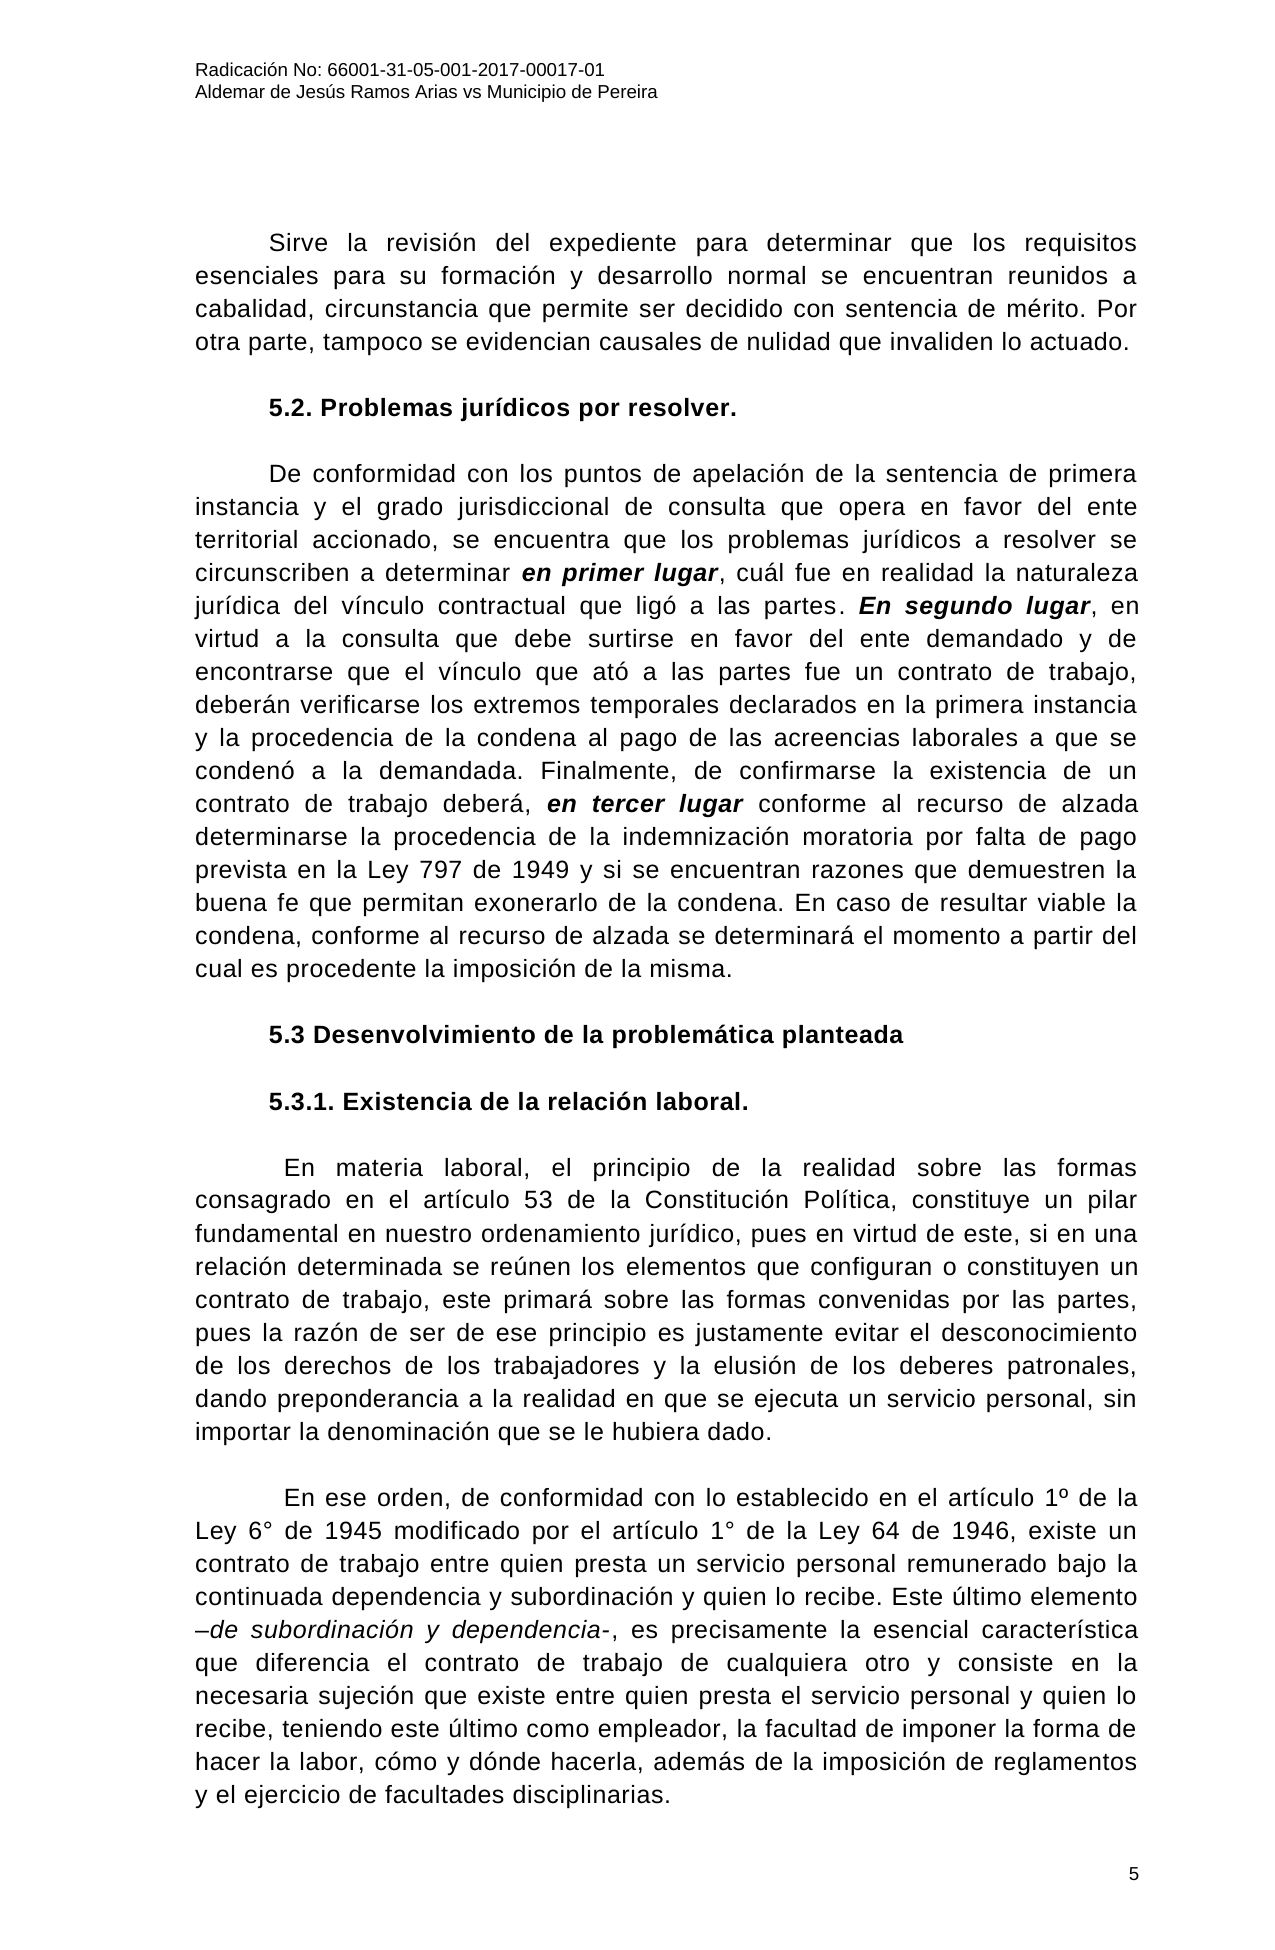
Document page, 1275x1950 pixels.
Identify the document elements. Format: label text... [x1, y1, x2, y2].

list 5.3 Desenvolvimiento de la problemática planteada [195, 1020, 1139, 1049]
text De conformidad con los puntos de apelación de la sentencia de primera instancia y el grado jurisdiccional de consulta que opera en favor del ente territorial accionado, se encuentra que los problemas jurídicos a resolver se circunscriben a determinar en primer lugar, cuál fue en realidad la naturaleza jurídica del vínculo contractual que ligó a las partes. En segundo lugar, en virtud a la consulta que debe surtirse en favor del ente demandado y de encontrarse que el vínculo que ató a las partes fue un contrato de trabajo, deberán verificarse los extremos temporales declarados en la primera instancia y la procedencia de la condena al pago de las acreencias laborales a que se condenó a la demandada. Finalmente, de confirmarse la existencia de un contrato de trabajo deberá, en tercer lugar conforme al recurso de alzada determinarse la procedencia de la indemnización moratoria por falta de pago prevista en la Ley 797 de 1949 y si se encuentran razones que demuestren la buena fe que permitan exonerarlo de la condena. En caso de resultar viable la condena, conforme al recurso de alzada se determinará el momento a partir del cual es procedente la imposición de la misma. [195, 459, 1139, 983]
text En materia laboral, el principio de la realidad sobre las formas consagrado en el artículo 53 de la Constitución Política, constituye un pilar fundamental en nuestro ordenamiento jurídico, pues en virtud de este, si en una relación determinada se reúnen los elementos que configuran o constituyen un contrato de trabajo, este primará sobre las formas convenidas por las partes, pues la razón de ser de ese principio es justamente evitar el desconocimiento de los derechos de los trabajadores y la elusión de los deberes patronales, dando preponderancia a la realidad en que se ejecuta un servicio personal, sin importar la denominación que se le hubiera dado. [195, 1152, 1139, 1445]
text Sirve la revisión del expediente para determinar que los requisitos esenciales para su formación y desarrollo normal se encuentran reunidos a cabalidad, circunstancia que permite ser decidido con sentencia de mérito. Por otra parte, tampoco se evidencian causales de nulidad que invaliden lo actuado. [195, 228, 1139, 356]
list 5.3.1. Existencia de la relación laboral. [195, 1086, 1139, 1115]
text 5.2. Problemas jurídicos por resolver. [195, 393, 1139, 422]
text En ese orden, de conformidad con lo establecido en el artículo 1º de la Ley 6° de 1945 modificado por el artículo 1° de la Ley 64 de 1946, existe un contrato de trabajo entre quien presta un servicio personal remunerado bajo la continuada dependencia y subordinación y quien lo recibe. Este último elemento –de subordinación y dependencia-, es precisamente la esencial característica que diferencia el contrato de trabajo de cualquiera otro y consiste en la necesaria sujeción que existe entre quien presta el servicio personal y quien lo recibe, teniendo este último como empleador, la facultad de imponer la forma de hacer la labor, cómo y dónde hacerla, además de la imposición de reglamentos y el ejercicio de facultades disciplinarias. [195, 1483, 1139, 1809]
